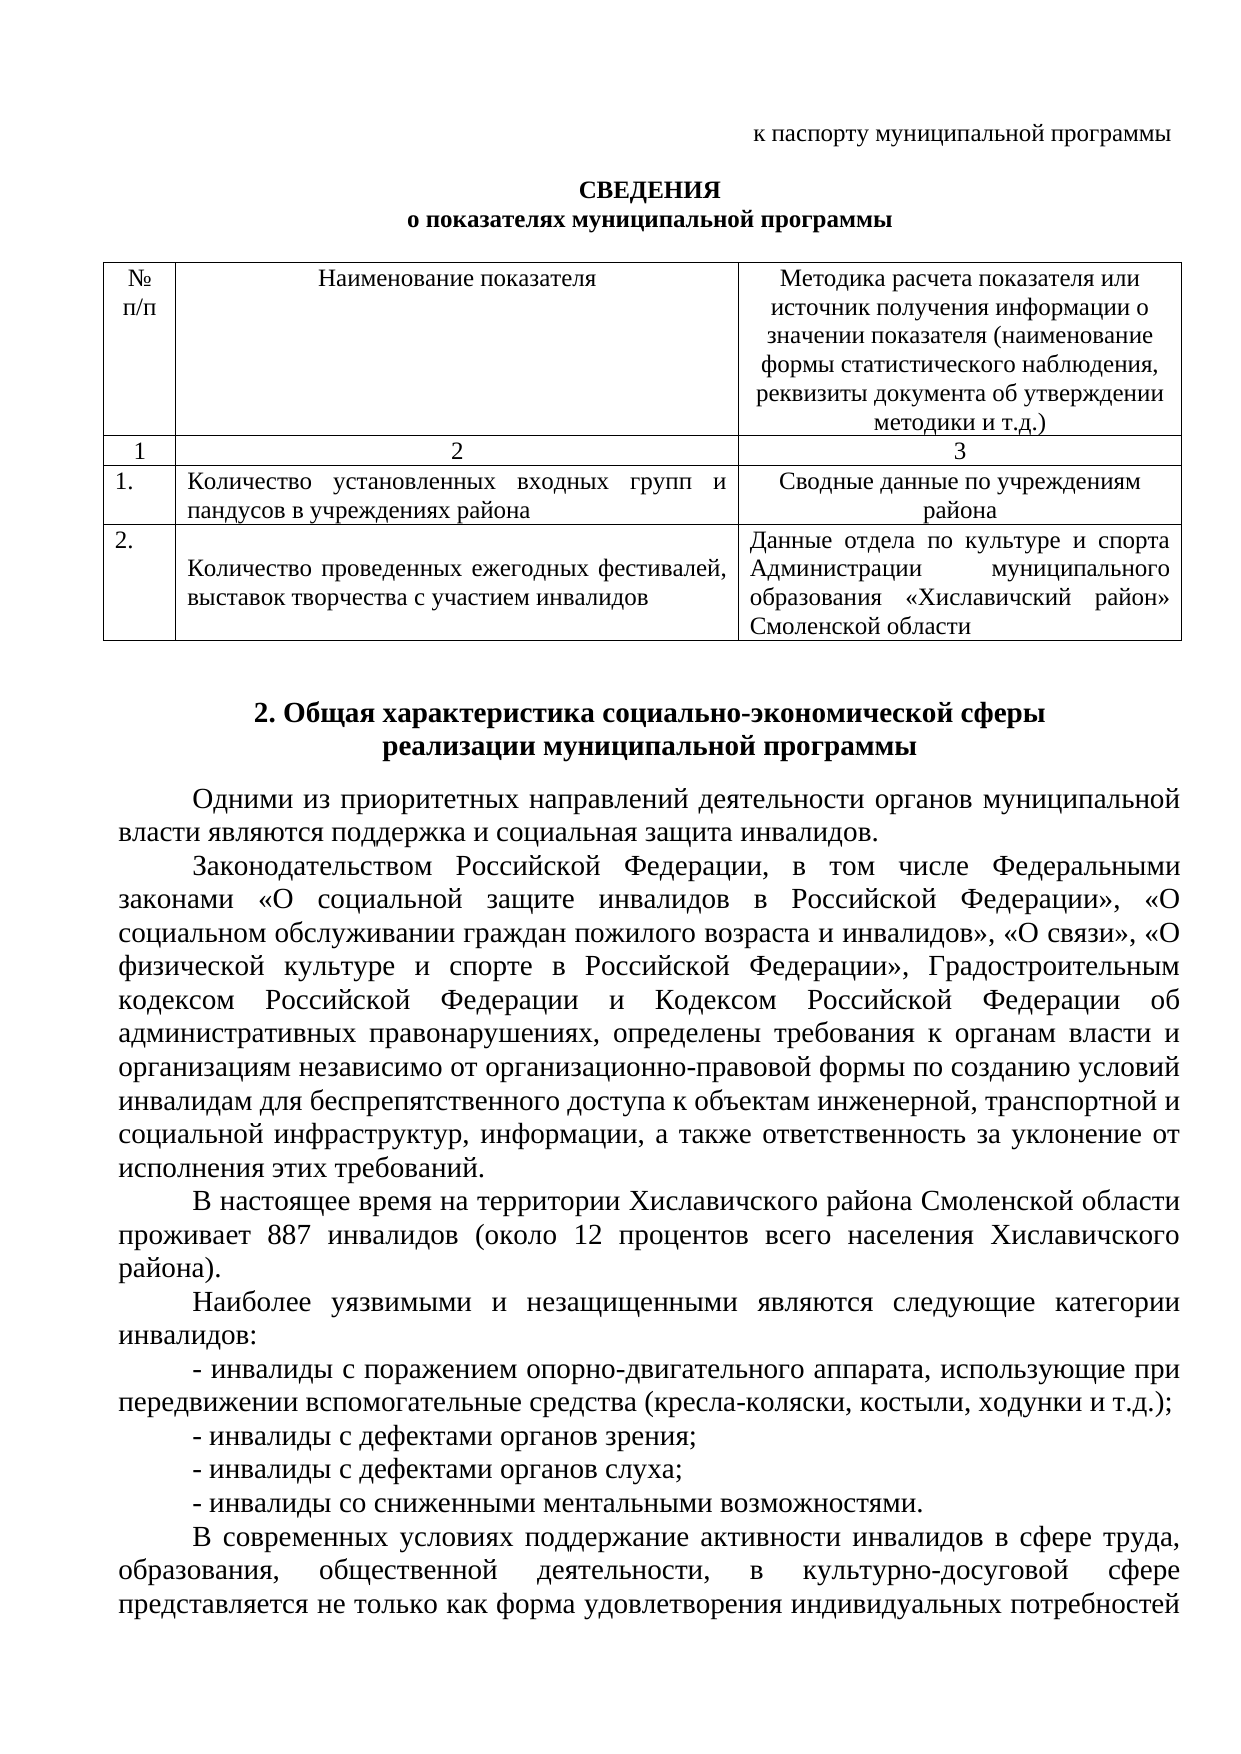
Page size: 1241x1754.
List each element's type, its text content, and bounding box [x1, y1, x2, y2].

text В настоящее время на территории Хиславичского района Смоленской области проживает 887 инвалидов (около 12 процентов всего населения Хиславичского района). [118, 1183, 1181, 1284]
table_cell Количество установленных входных групп и пандусов в учреждениях района [176, 466, 738, 524]
text Наиболее уязвимыми и незащищенными являются следующие категории инвалидов: [118, 1284, 1181, 1351]
text - инвалиды с дефектами органов зрения; [118, 1418, 1181, 1452]
table_header Методика расчета показателя или источник получения информации о значении показателя (наименование формы статистического наблюдения, реквизиты документа об утверждении методики и т.д.) [739, 263, 1181, 435]
table_cell Данные отдела по культуре и спорта Администрации муниципального образования «Хиславичский район» Смоленской области [739, 525, 1181, 640]
table_cell 1 [104, 436, 175, 465]
table_cell Сводные данные по учреждениям района [739, 466, 1181, 524]
table_cell Количество проведенных ежегодных фестивалей, выставок творчества с участием инвалидов [176, 525, 738, 640]
text Законодательством Российской Федерации, в том числе Федеральными законами «О социальной защите инвалидов в Российской Федерации», «О социальном обслуживании граждан пожилого возраста и инвалидов», «О связи», «О физической культуре и спорте в Российской Федерации», Градостроительным кодексом Российской Федерации и Кодексом Российской Федерации об административных правонарушениях, определены требования к органам власти и организациям независимо от организационно-правовой формы по созданию условий инвалидам для беспрепятственного доступа к объектам инженерной, транспортной и социальной инфраструктур, информации, а также ответственность за уклонение от исполнения этих требований. [118, 848, 1181, 1183]
table_header Наименование показателя [176, 263, 738, 435]
table_header № п/п [104, 263, 175, 435]
text Одними из приоритетных направлений деятельности органов муниципальной власти являются поддержка и социальная защита инвалидов. [118, 781, 1181, 848]
text - инвалиды со сниженными ментальными возможностями. [118, 1485, 1181, 1519]
text - инвалиды с дефектами органов слуха; [118, 1452, 1181, 1485]
table_cell 2 [176, 436, 738, 465]
text - инвалиды с поражением опорно-двигательного аппарата, использующие при передвижении вспомогательные средства (кресла-коляски, костыли, ходунки и т.д.); [118, 1351, 1181, 1418]
table_cell [104, 466, 175, 524]
text реализации муниципальной программы [118, 728, 1181, 762]
table_cell 3 [739, 436, 1181, 465]
text СВЕДЕНИЯ [118, 176, 1181, 204]
text к паспорту муниципальной программы [753, 118, 1181, 147]
text о показателях муниципальной программы [118, 204, 1181, 233]
text 2. Общая характеристика социально-экономической сферы [118, 695, 1181, 728]
table_cell [104, 525, 175, 640]
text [118, 1519, 1181, 1619]
